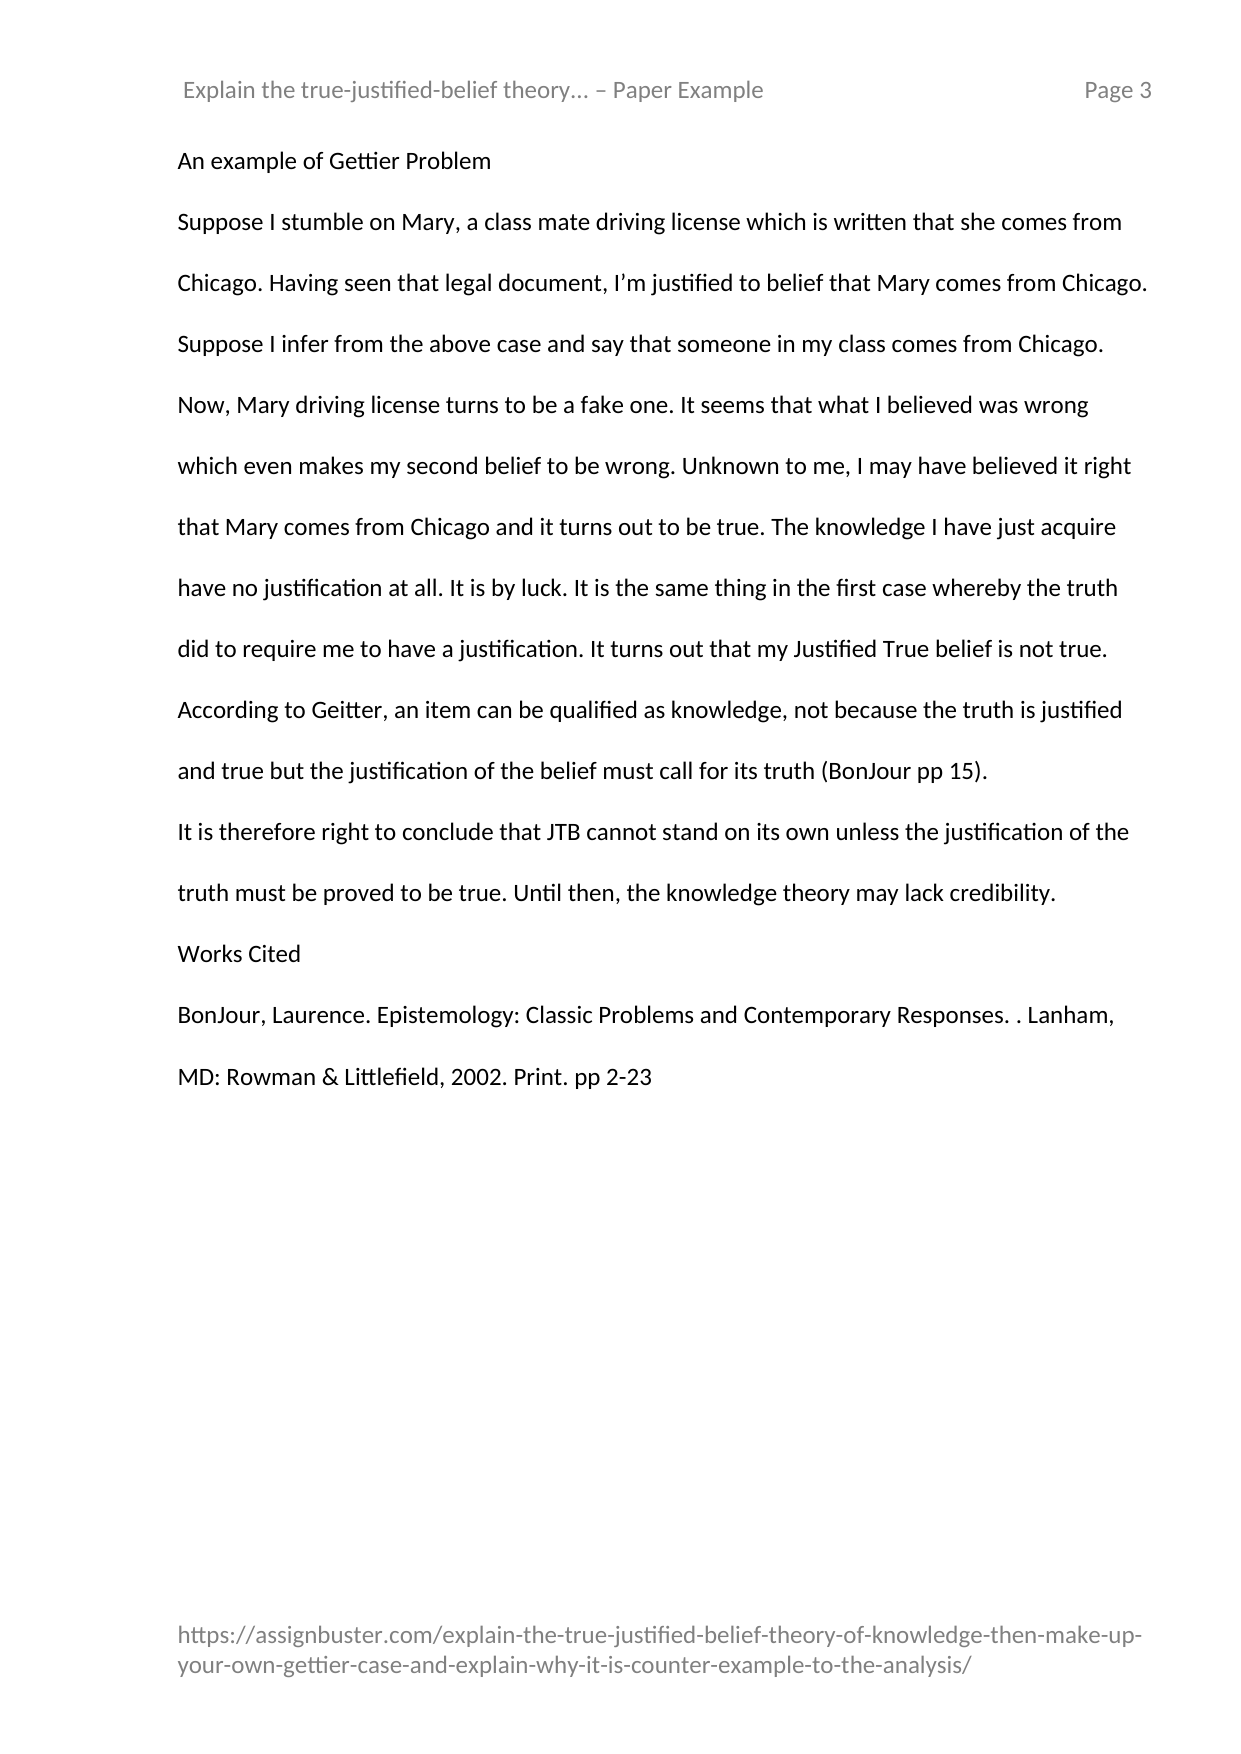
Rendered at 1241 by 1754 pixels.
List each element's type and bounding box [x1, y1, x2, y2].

text [177, 145, 1152, 1091]
